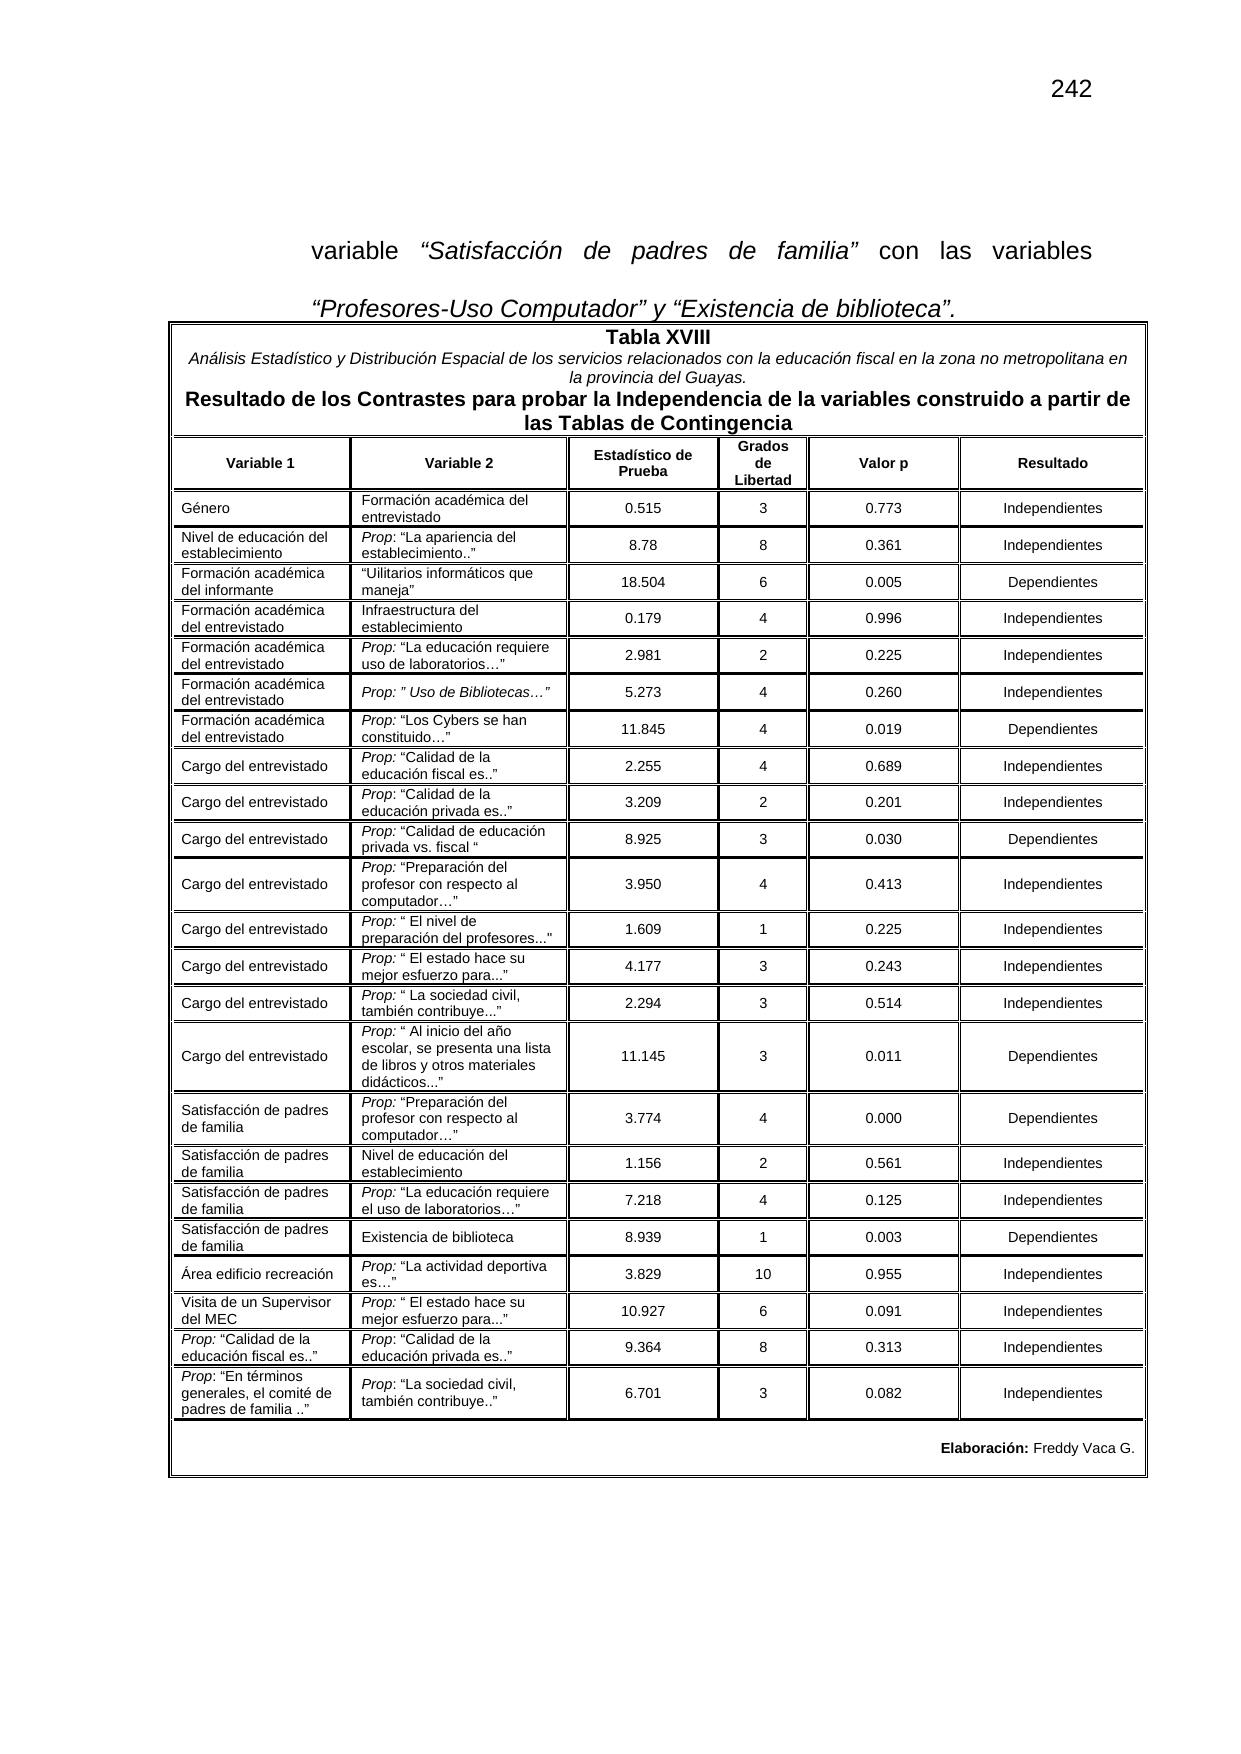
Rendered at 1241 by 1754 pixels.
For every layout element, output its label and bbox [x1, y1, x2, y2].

text [311, 236, 1092, 321]
